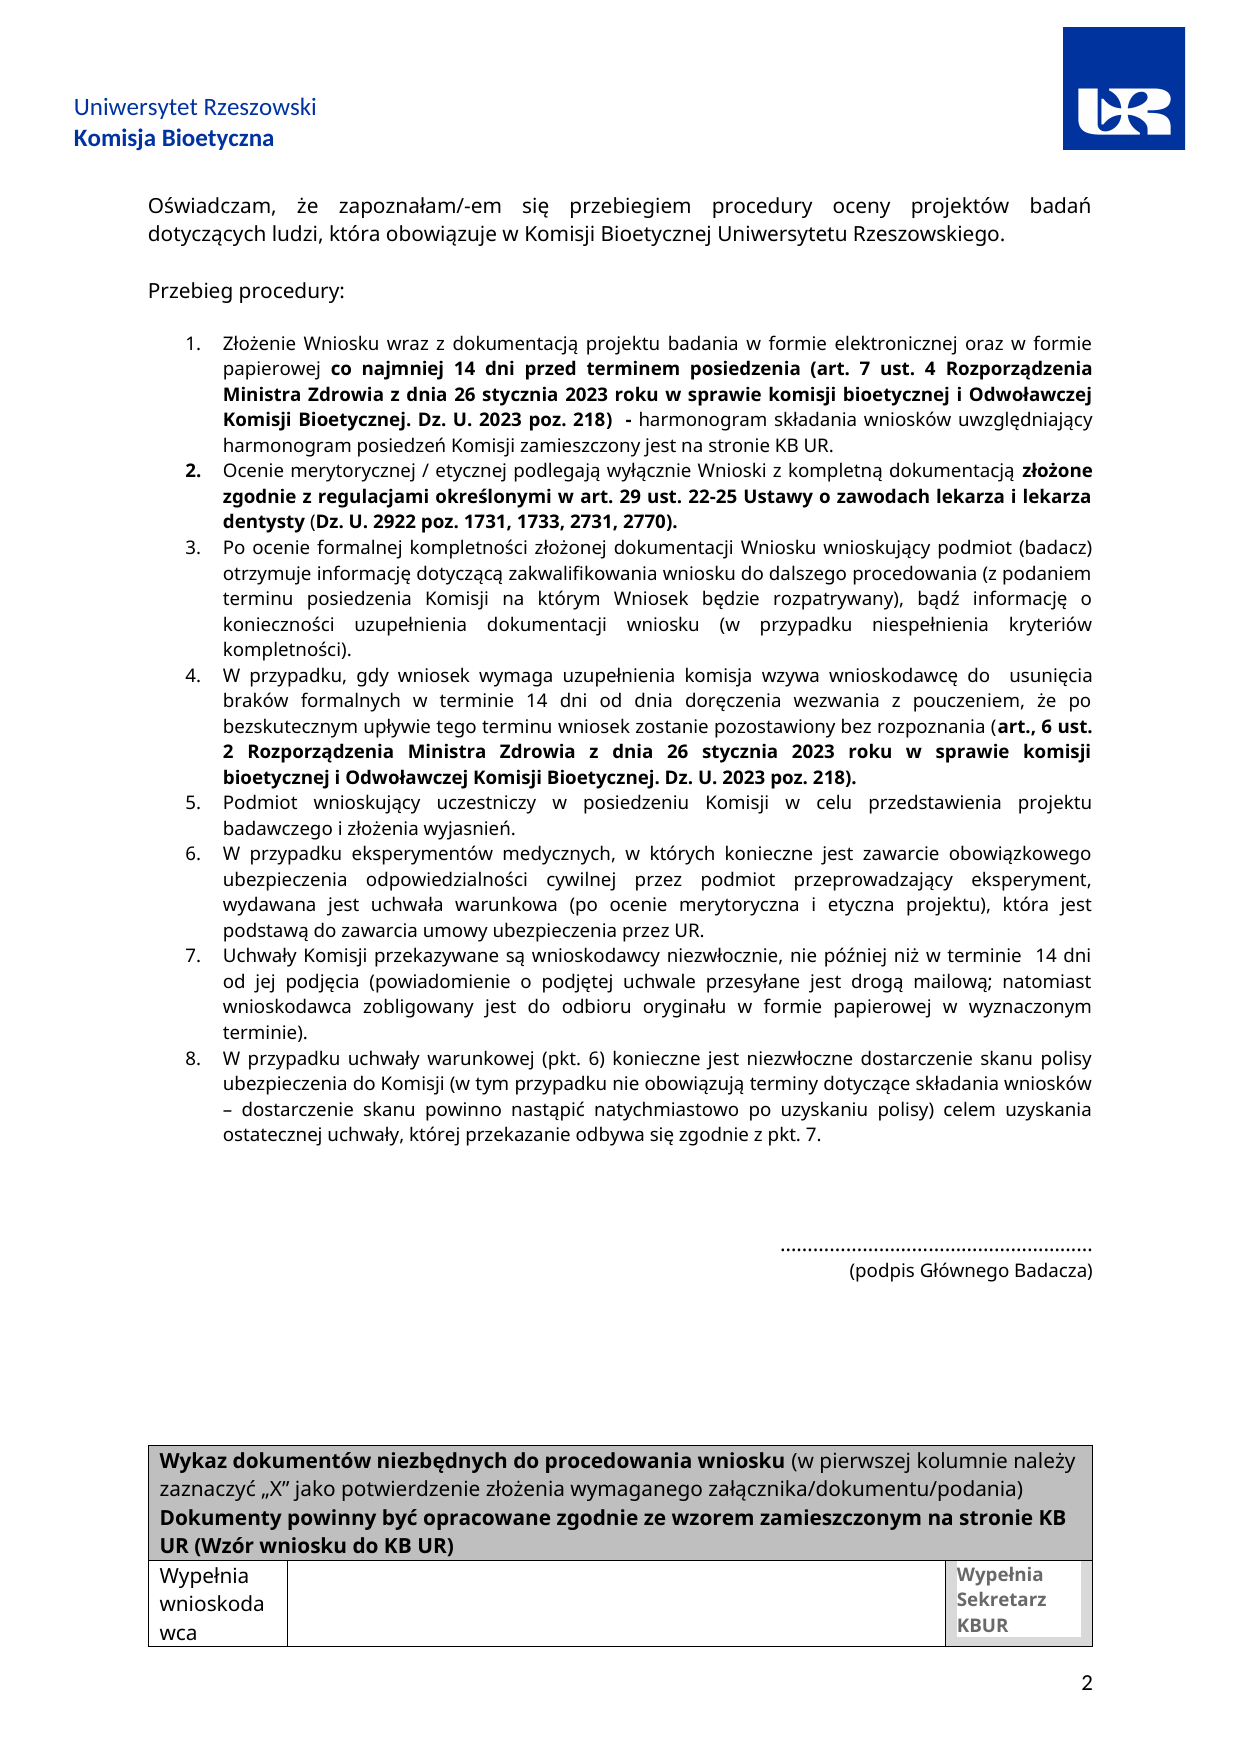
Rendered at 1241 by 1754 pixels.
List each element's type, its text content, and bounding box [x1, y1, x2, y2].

text (podpis Głównego Badacza) [148, 1258, 1093, 1283]
table_cell [288, 1561, 945, 1646]
table_cell Wypełnia wnioskodawca [149, 1561, 287, 1646]
table_cell Wypełnia Sekretarz KBUR [946, 1561, 1092, 1646]
list Podmiot wnioskujący uczestniczy w posiedzeniu Komisji w celu przedstawienia projektu badawczego i złożenia wyjasnień. [185, 789, 1093, 841]
list Złożenie Wniosku wraz z dokumentacją projektu badania w formie elektronicznej oraz w formie papierowej co najmniej 14 dni przed terminem posiedzenia (art. 7 ust. 4 Rozporządzenia Ministra Zdrowia z dnia 26 stycznia 2023 roku w sprawie komisji bioetycznej i Odwoławczej Komisji Bioetycznej. Dz. U. 2023 poz. 218) - harmonogram składania wniosków uwzględniający harmonogram posiedzeń Komisji zamieszczony jest na stronie KB UR. [185, 330, 1093, 458]
list W przypadku, gdy wniosek wymaga uzupełnienia komisja wzywa wnioskodawcę do usunięcia braków formalnych w terminie 14 dni od dnia doręczenia wezwania z pouczeniem, że po bezskutecznym upływie tego terminu wniosek zostanie pozostawiony bez rozpoznania (art., 6 ust. 2 Rozporządzenia Ministra Zdrowia z dnia 26 stycznia 2023 roku w sprawie komisji bioetycznej i Odwoławczej Komisji Bioetycznej. Dz. U. 2023 poz. 218). [185, 662, 1093, 789]
picture [1063, 27, 1186, 150]
list Ocenie merytorycznej / etycznej podlegają wyłącznie Wnioski z kompletną dokumentacją złożone zgodnie z regulacjami określonymi w art. 29 ust. 22-25 Ustawy o zawodach lekarza i lekarza dentysty (Dz. U. 2922 poz. 1731, 1733, 2731, 2770). [185, 458, 1093, 534]
list W przypadku uchwały warunkowej (pkt. 6) konieczne jest niezwłoczne dostarczenie skanu polisy ubezpieczenia do Komisji (w tym przypadku nie obowiązują terminy dotyczące składania wniosków – dostarczenie skanu powinno nastąpić natychmiastowo po uzyskaniu polisy) celem uzyskania ostatecznej uchwały, której przekazanie odbywa się zgodnie z pkt. 7. [185, 1045, 1093, 1147]
table_header Wykaz dokumentów niezbędnych do procedowania wniosku (w pierwszej kolumnie należy zaznaczyć „X” jako potwierdzenie złożenia wymaganego załącznika/dokumentu/podania) Dokumenty powinny być opracowane zgodnie ze wzorem zamieszczonym na stronie KB UR (Wzór wniosku do KB UR) [149, 1446, 1092, 1560]
text ………………………………………………… [148, 1229, 1093, 1258]
list W przypadku eksperymentów medycznych, w których konieczne jest zawarcie obowiązkowego ubezpieczenia odpowiedzialności cywilnej przez podmiot przeprowadzający eksperyment, wydawana jest uchwała warunkowa (po ocenie merytoryczna i etyczna projektu), która jest podstawą do zawarcia umowy ubezpieczenia przez UR. [185, 841, 1093, 943]
list Po ocenie formalnej kompletności złożonej dokumentacji Wniosku wnioskujący podmiot (badacz) otrzymuje informację dotyczącą zakwalifikowania wniosku do dalszego procedowania (z podaniem terminu posiedzenia Komisji na którym Wniosek będzie rozpatrywany), bądź informację o konieczności uzupełnienia dokumentacji wniosku (w przypadku niespełnienia kryteriów kompletności). [185, 534, 1093, 662]
text Oświadczam, że zapoznałam/-em się przebiegiem procedury oceny projektów badań dotyczących ludzi, która obowiązuje w Komisji Bioetycznej Uniwersytetu Rzeszowskiego. [148, 191, 1093, 248]
text Przebieg procedury: [148, 276, 1093, 305]
list Uchwały Komisji przekazywane są wnioskodawcy niezwłocznie, nie później niż w terminie 14 dni od jej podjęcia (powiadomienie o podjętej uchwale przesyłane jest drogą mailową; natomiast wnioskodawca zobligowany jest do odbioru oryginału w formie papierowej w wyznaczonym terminie). [185, 943, 1093, 1045]
